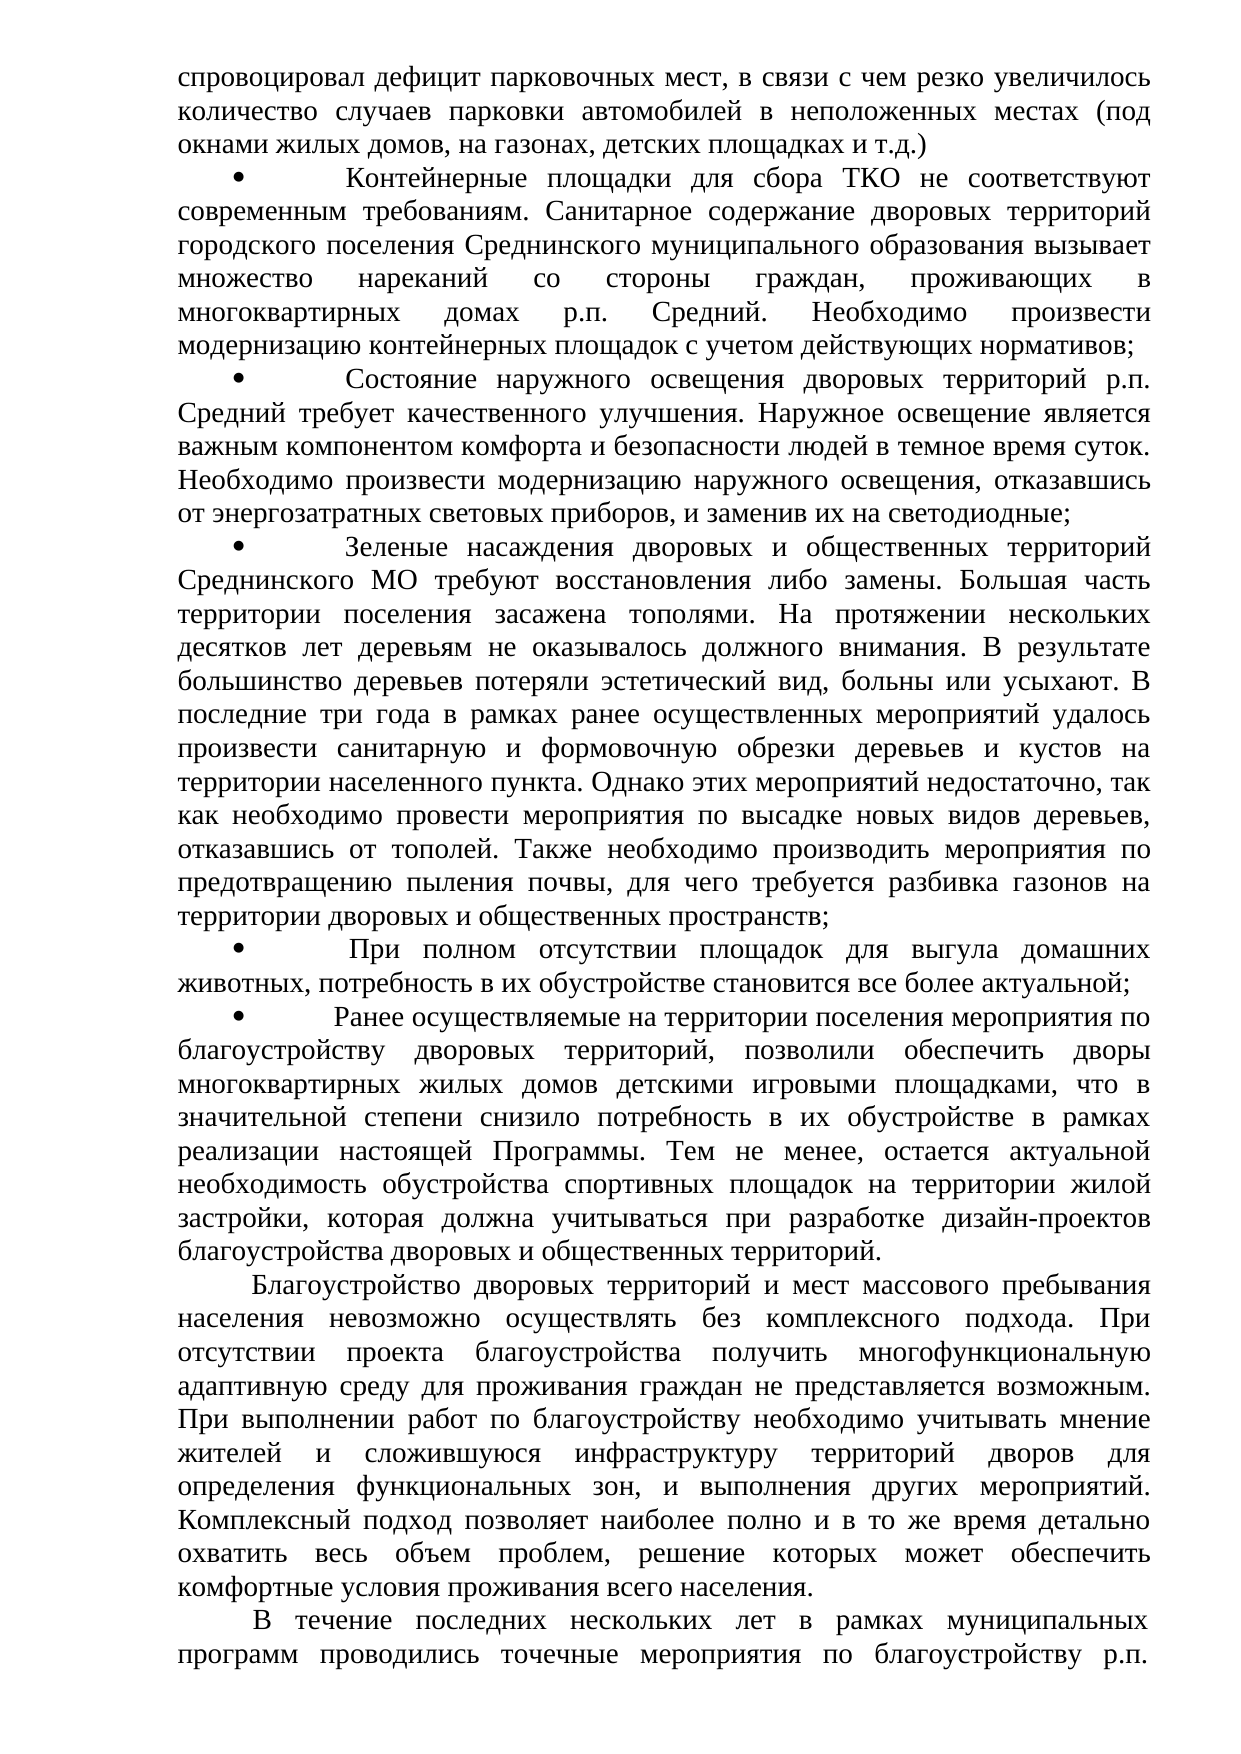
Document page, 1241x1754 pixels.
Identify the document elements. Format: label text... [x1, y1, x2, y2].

list Состояние наружного освещения дворовых территорий р.п. Средний требует качественного улучшения. Наружное освещение является важным компонентом комфорта и безопасности людей в темное время суток. Необходимо произвести модернизацию наружного освещения, отказавшись от энергозатратных световых приборов, и заменив их на светодиодные; [177, 361, 1152, 529]
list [177, 59, 1152, 160]
list При полном отсутствии площадок для выгула домашних животных, потребность в их обустройстве становится все более актуальной; [177, 931, 1152, 999]
list Зеленые насаждения дворовых и общественных территорий Среднинского МО требуют восстановления либо замены. Большая часть территории поселения засажена тополями. На протяжении нескольких десятков лет деревьям не оказывалось должного внимания. В результате большинство деревьев потеряли эстетический вид, больны или усыхают. В последние три года в рамках ранее осуществленных мероприятий удалось произвести санитарную и формовочную обрезки деревьев и кустов на территории населенного пункта. Однако этих мероприятий недостаточно, так как необходимо провести мероприятия по высадке новых видов деревьев, отказавшись от тополей. Также необходимо производить мероприятия по предотвращению пыления почвы, для чего требуется разбивка газонов на территории дворовых и общественных пространств; [177, 529, 1152, 931]
list Ранее осуществляемые на территории поселения мероприятия по благоустройству дворовых территорий, позволили обеспечить дворы многоквартирных жилых домов детскими игровыми площадками, что в значительной степени снизило потребность в их обустройстве в рамках реализации настоящей Программы. Тем не менее, остается актуальной необходимость обустройства спортивных площадок на территории жилой застройки, которая должна учитываться при разработке дизайн-проектов благоустройства дворовых и общественных территорий. [177, 999, 1152, 1267]
text Благоустройство дворовых территорий и мест массового пребывания населения невозможно осуществлять без комплексного подхода. При отсутствии проекта благоустройства получить многофункциональную адаптивную среду для проживания граждан не представляется возможным. При выполнении работ по благоустройству необходимо учитывать мнение жителей и сложившуюся инфраструктуру территорий дворов для определения функциональных зон, и выполнения других мероприятий. Комплексный подход позволяет наиболее полно и в то же время детально охватить весь объем проблем, решение которых может обеспечить комфортные условия проживания всего населения. [177, 1267, 1152, 1602]
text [177, 1602, 1149, 1669]
list Контейнерные площадки для сбора ТКО не соответствуют современным требованиям. Санитарное содержание дворовых территорий городского поселения Среднинского муниципального образования вызывает множество нареканий со стороны граждан, проживающих в многоквартирных домах р.п. Средний. Необходимо произвести модернизацию контейнерных площадок с учетом действующих нормативов; [177, 160, 1152, 361]
